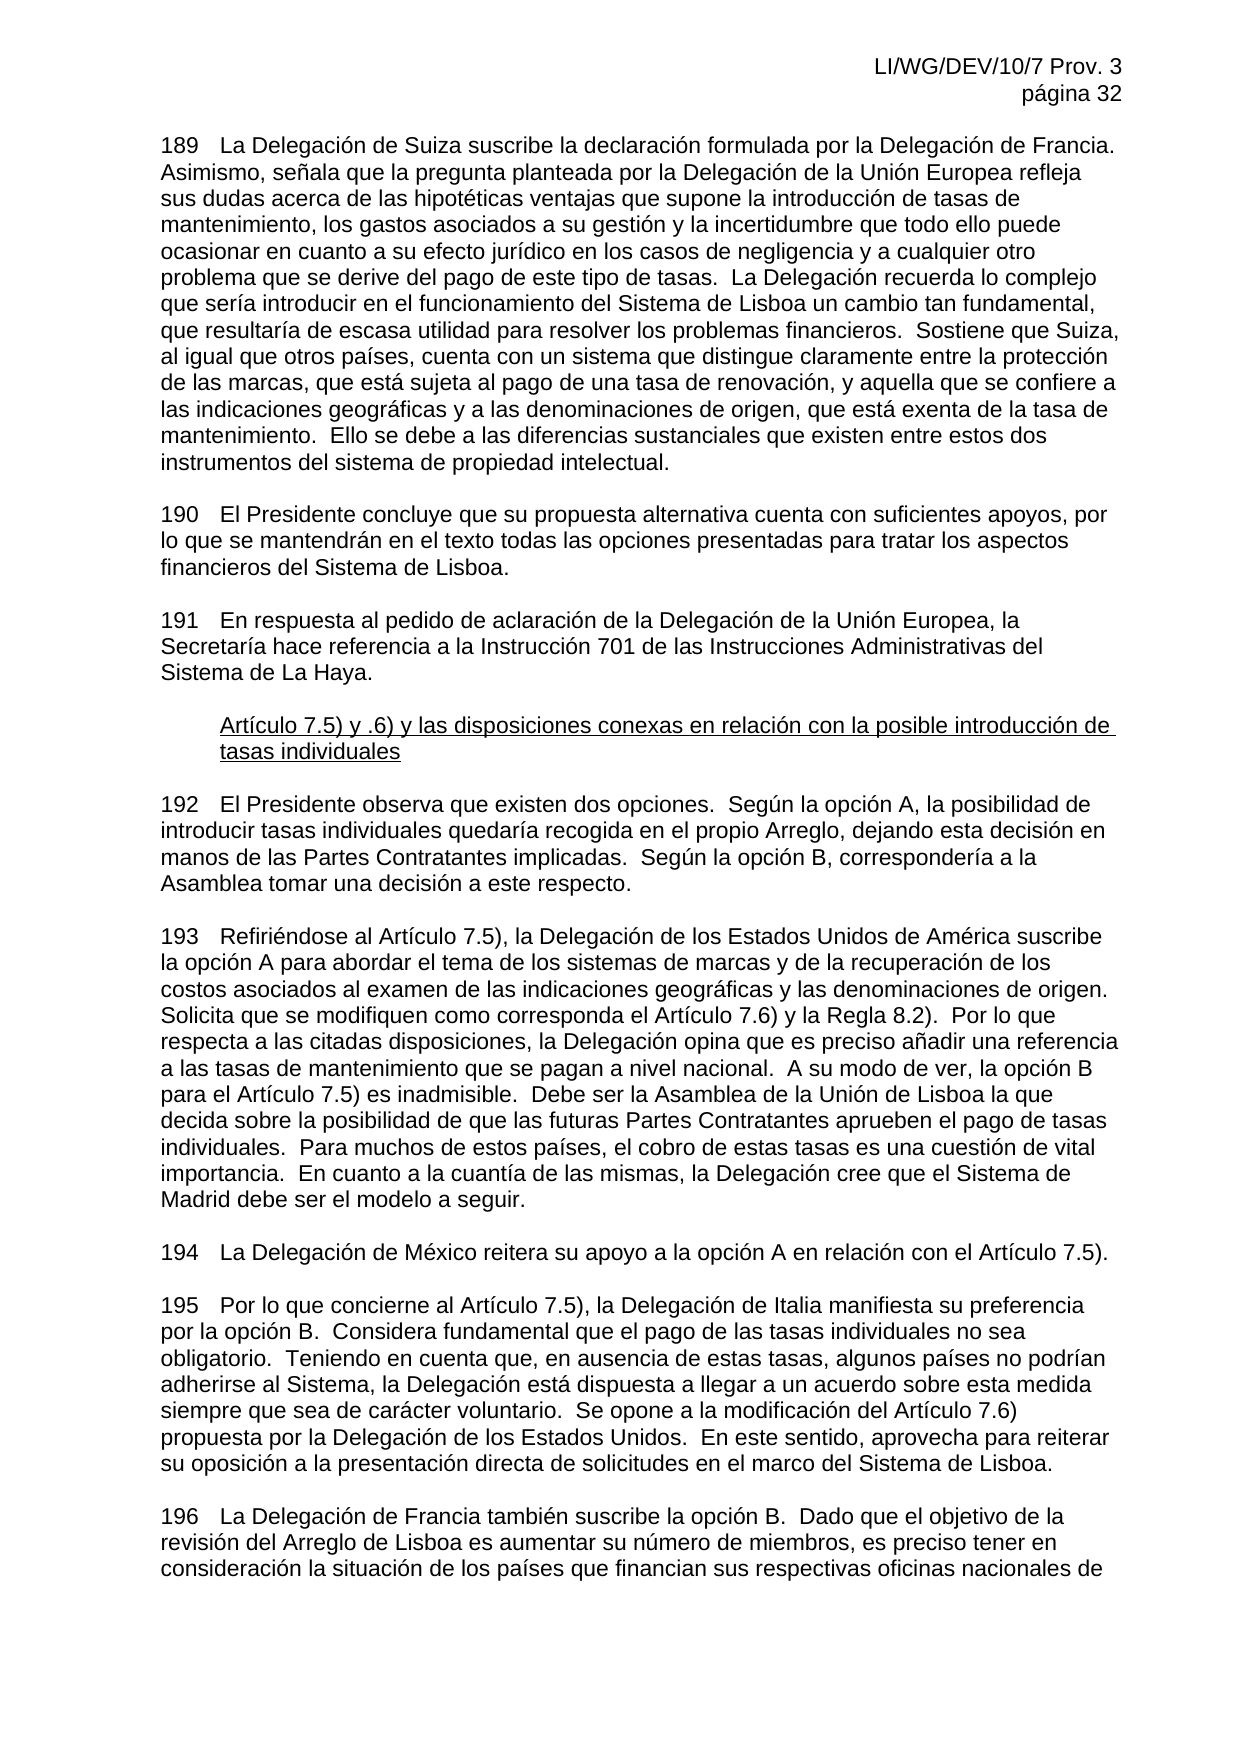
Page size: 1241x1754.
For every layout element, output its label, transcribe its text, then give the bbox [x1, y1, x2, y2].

text En respuesta al pedido de aclaración de la Delegación de la Unión Europea, la Secretaría hace referencia a la Instrucción 701 de las Instrucciones Administrativas del Sistema de La Haya. [160, 607, 1122, 686]
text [160, 1503, 1122, 1582]
text La Delegación de México reitera su apoyo a la opción A en relación con el Artículo 7.5). [160, 1239, 1122, 1265]
text La Delegación de Suiza suscribe la declaración formulada por la Delegación de Francia. Asimismo, señala que la pregunta planteada por la Delegación de la Unión Europea refleja sus dudas acerca de las hipotéticas ventajas que supone la introducción de tasas de mantenimiento, los gastos asociados a su gestión y la incertidumbre que todo ello puede ocasionar en cuanto a su efecto jurídico en los casos de negligencia y a cualquier otro problema que se derive del pago de este tipo de tasas. La Delegación recuerda lo complejo que sería introducir en el funcionamiento del Sistema de Lisboa un cambio tan fundamental, que resultaría de escasa utilidad para resolver los problemas financieros. Sostiene que Suiza, al igual que otros países, cuenta con un sistema que distingue claramente entre la protección de las marcas, que está sujeta al pago de una tasa de renovación, y aquella que se confiere a las indicaciones geográficas y a las denominaciones de origen, que está exenta de la tasa de mantenimiento. Ello se debe a las diferencias sustanciales que existen entre estos dos instrumentos del sistema de propiedad intelectual. [160, 132, 1122, 475]
text Refiriéndose al Artículo 7.5), la Delegación de los Estados Unidos de América suscribe la opción A para abordar el tema de los sistemas de marcas y de la recuperación de los costos asociados al examen de las indicaciones geográficas y las denominaciones de origen. Solicita que se modifiquen como corresponda el Artículo 7.6) y la Regla 8.2). Por lo que respecta a las citadas disposiciones, la Delegación opina que es preciso añadir una referencia a las tasas de mantenimiento que se pagan a nivel nacional. A su modo de ver, la opción B para el Artículo 7.5) es inadmisible. Debe ser la Asamblea de la Unión de Lisboa la que decida sobre la posibilidad de que las futuras Partes Contratantes aprueben el pago de tasas individuales. Para muchos de estos países, el cobro de estas tasas es una cuestión de vital importancia. En cuanto a la cuantía de las mismas, la Delegación cree que el Sistema de Madrid debe ser el modelo a seguir. [160, 923, 1122, 1213]
text El Presidente concluye que su propuesta alternativa cuenta con suficientes apoyos, por lo que se mantendrán en el texto todas las opciones presentadas para tratar los aspectos financieros del Sistema de Lisboa. [160, 501, 1122, 580]
text El Presidente observa que existen dos opciones. Según la opción A, la posibilidad de introducir tasas individuales quedaría recogida en el propio Arreglo, dejando esta decisión en manos de las Partes Contratantes implicadas. Según la opción B, correspondería a la Asamblea tomar una decisión a este respecto. [160, 791, 1122, 896]
text Por lo que concierne al Artículo 7.5), la Delegación de Italia manifiesta su preferencia por la opción B. Considera fundamental que el pago de las tasas individuales no sea obligatorio. Teniendo en cuenta que, en ausencia de estas tasas, algunos países no podrían adherirse al Sistema, la Delegación está dispuesta a llegar a un acuerdo sobre esta medida siempre que sea de carácter voluntario. Se opone a la modificación del Artículo 7.6) propuesta por la Delegación de los Estados Unidos. En este sentido, aprovecha para reiterar su oposición a la presentación directa de solicitudes en el marco del Sistema de Lisboa. [160, 1292, 1122, 1476]
text Artículo 7.5) y .6) y las disposiciones conexas en relación con la posible introducción de tasas individuales [219, 712, 1122, 765]
